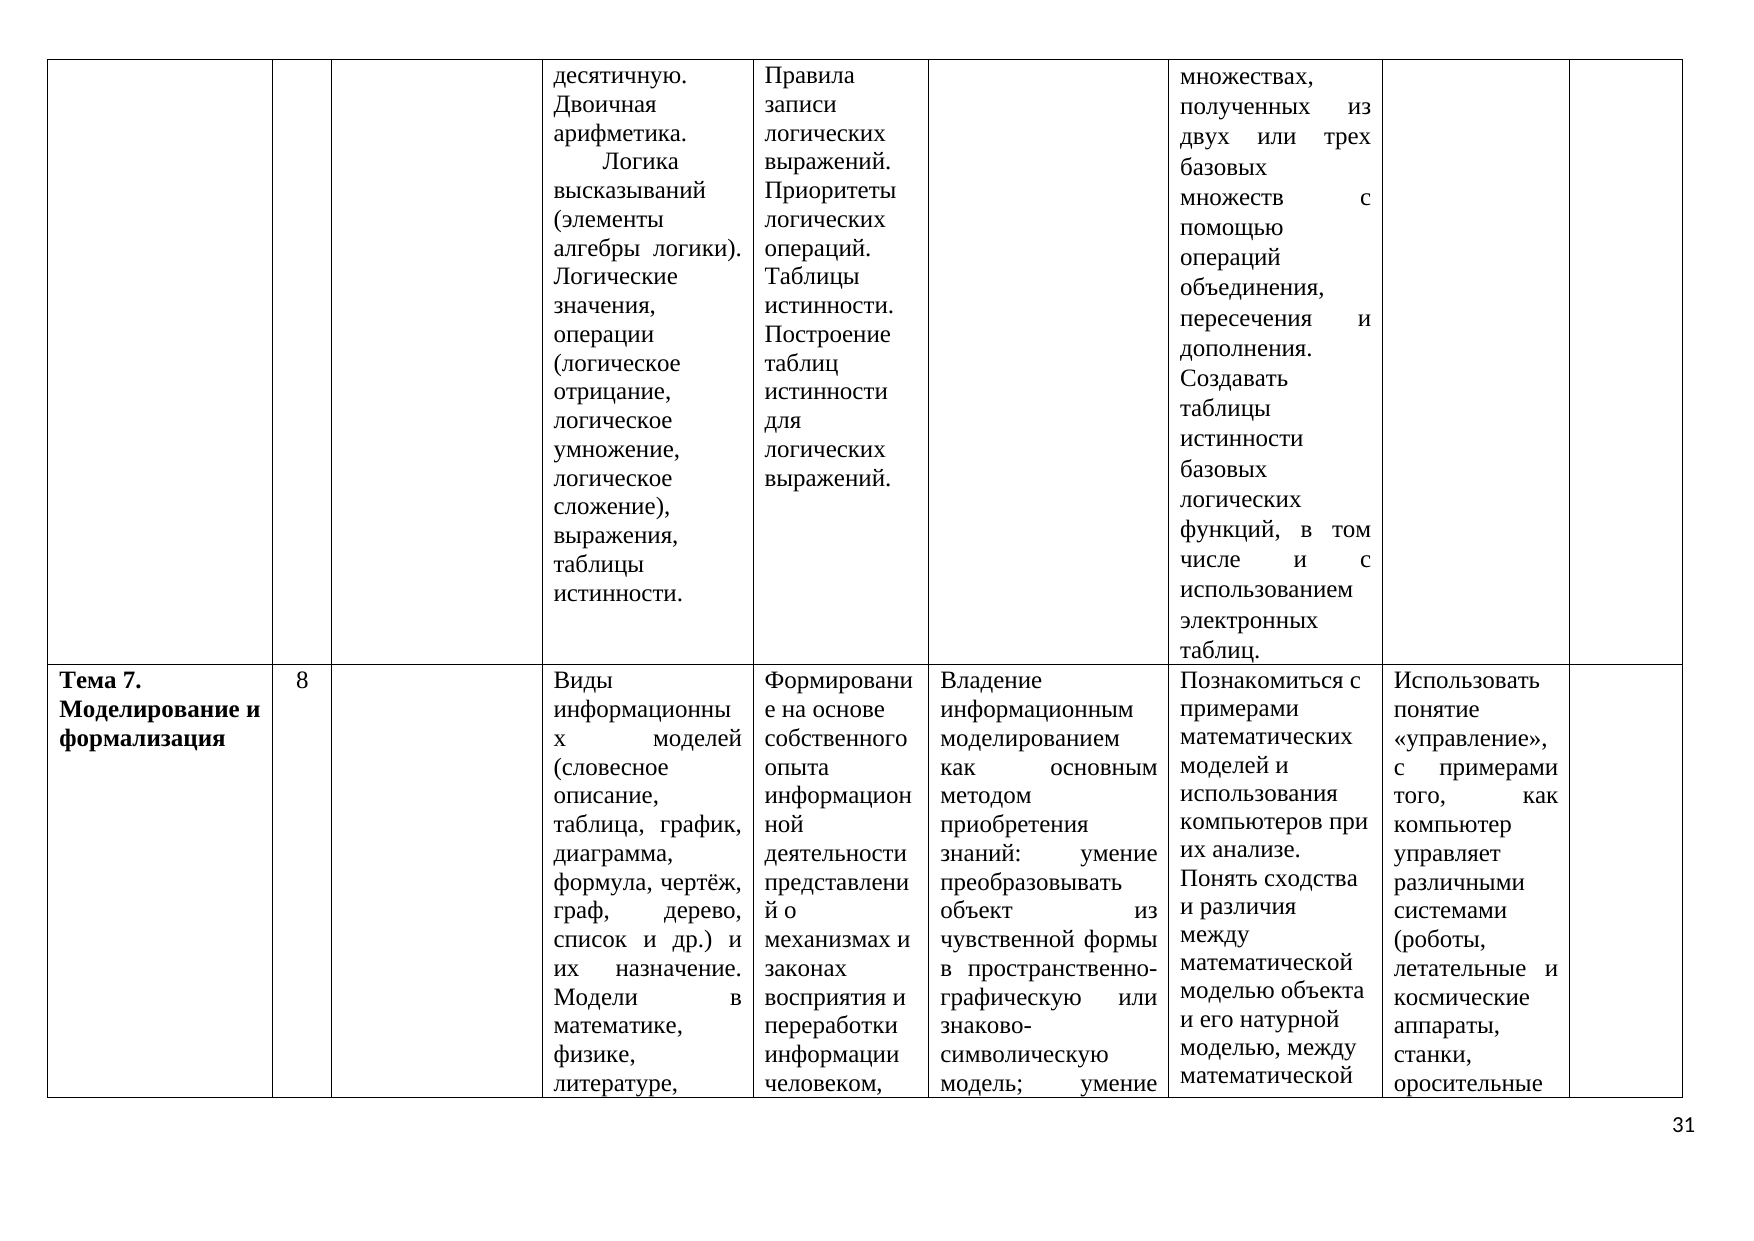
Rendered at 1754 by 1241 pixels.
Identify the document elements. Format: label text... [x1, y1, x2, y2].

table_cell 8 [273, 665, 331, 1097]
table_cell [929, 60, 1168, 664]
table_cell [1169, 665, 1382, 1097]
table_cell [1383, 60, 1569, 664]
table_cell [929, 665, 1168, 1097]
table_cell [1383, 665, 1569, 1097]
table_cell [1570, 60, 1682, 664]
table_cell [1570, 665, 1682, 1097]
table_cell [332, 60, 542, 664]
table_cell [754, 665, 928, 1097]
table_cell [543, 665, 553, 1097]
table_cell [332, 665, 542, 1097]
table_cell 13 [273, 60, 331, 664]
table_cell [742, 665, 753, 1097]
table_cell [754, 60, 928, 664]
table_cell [48, 60, 272, 664]
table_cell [48, 665, 272, 1097]
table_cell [1169, 60, 1382, 664]
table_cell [543, 60, 753, 664]
